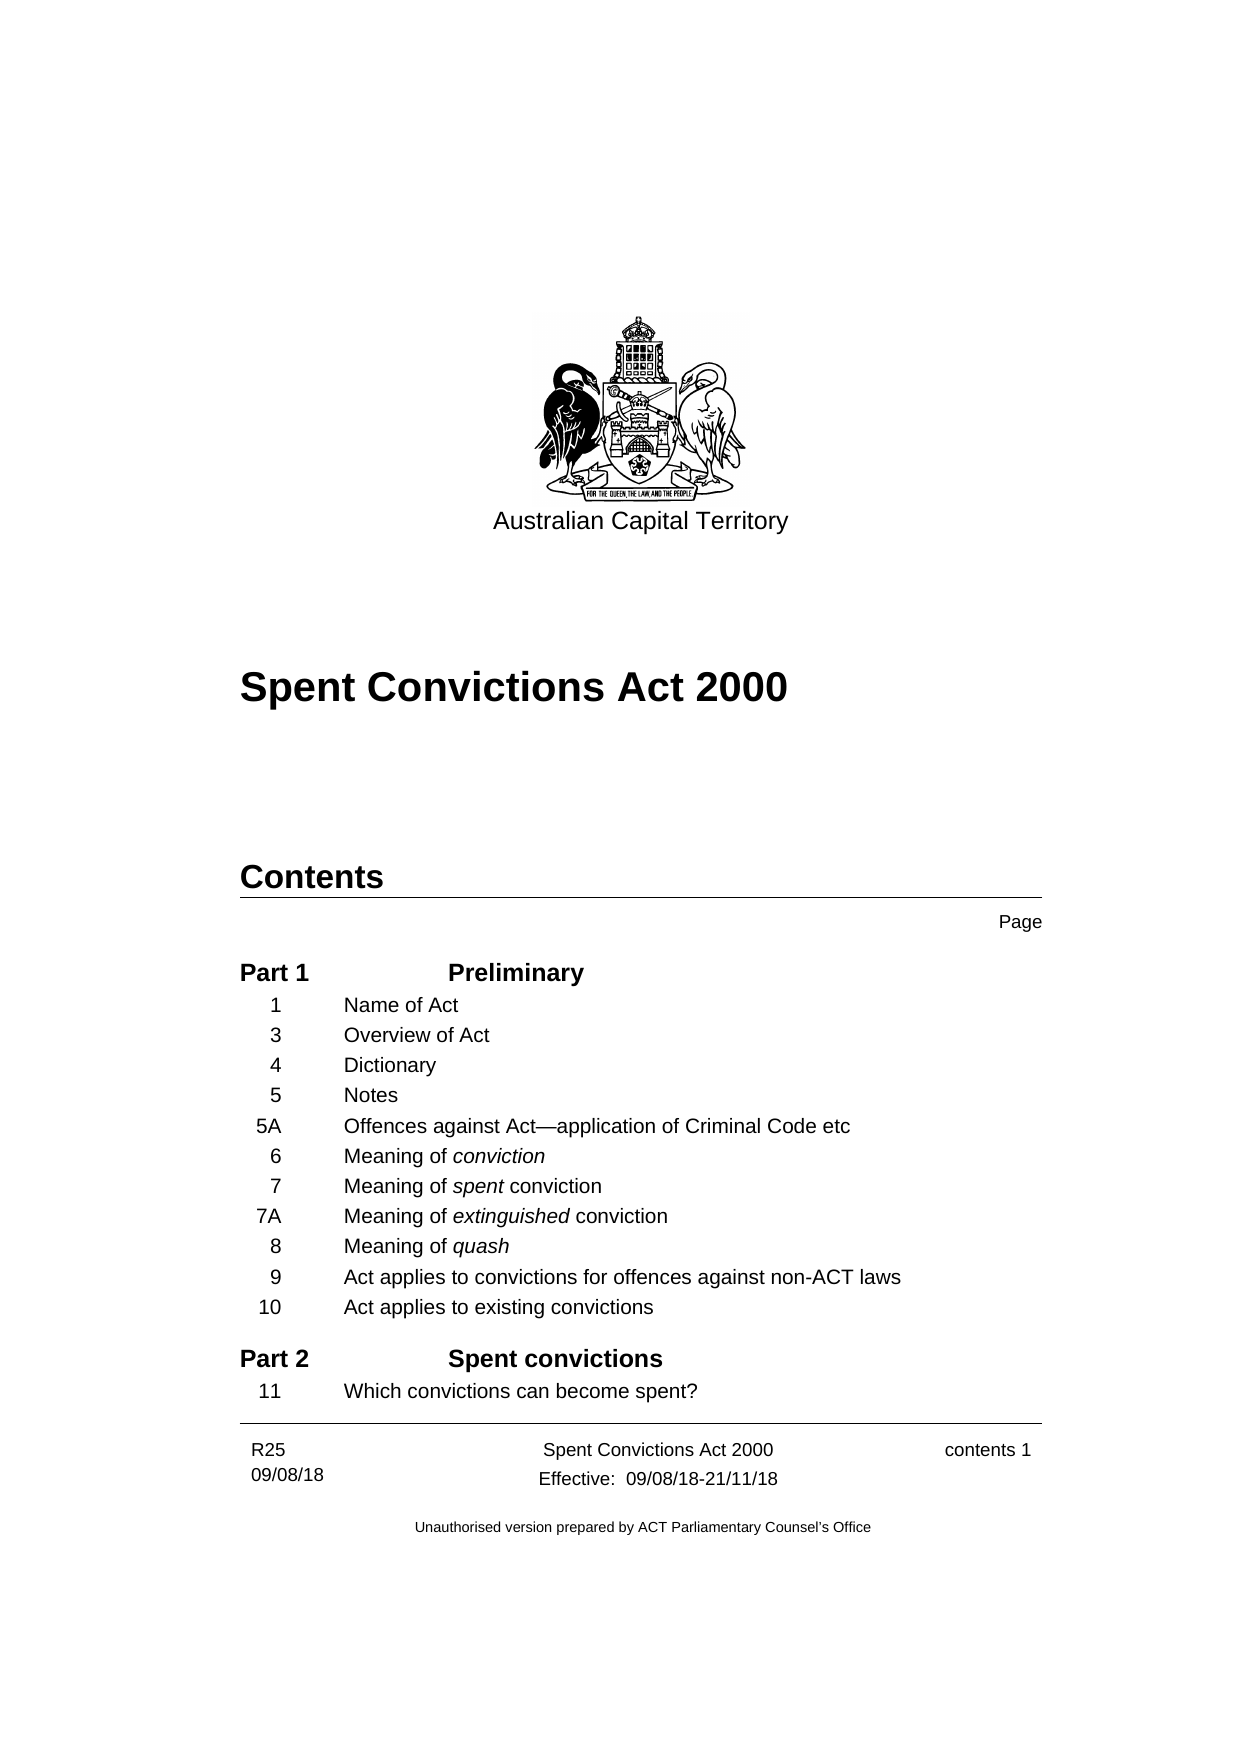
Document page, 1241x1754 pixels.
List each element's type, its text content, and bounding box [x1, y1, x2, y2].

text 5 Notes 3 [239, 1083, 996, 1107]
picture [531, 312, 751, 507]
text Part 2 Spent convictions 7 [239, 1344, 996, 1372]
text 9 Act applies to convictions for offences against non-ACT laws 5 [239, 1264, 996, 1288]
text Spent Convictions Act 2000 [239, 662, 1042, 710]
text 8 Meaning of quash 5 [239, 1234, 996, 1258]
text 7A Meaning of extinguished conviction 4 [239, 1204, 996, 1228]
text 7 Meaning of spent conviction 4 [239, 1174, 996, 1198]
text 6 Meaning of conviction 4 [239, 1144, 996, 1168]
text Part 1 Preliminary 2 [239, 958, 996, 986]
subtitle Contents [239, 857, 1042, 898]
text 10 Act applies to existing convictions 6 [239, 1295, 996, 1319]
text 11 Which convictions can become spent? 7 [239, 1379, 996, 1403]
text 4 Dictionary 3 [239, 1053, 996, 1077]
text 5A Offences against Act—application of Criminal Code etc 3 [239, 1113, 996, 1137]
text Australian Capital Territory [239, 506, 1042, 535]
text 1 Name of Act 2 [239, 993, 996, 1017]
text Page [239, 911, 1042, 933]
text 3 Overview of Act 2 [239, 1023, 996, 1047]
